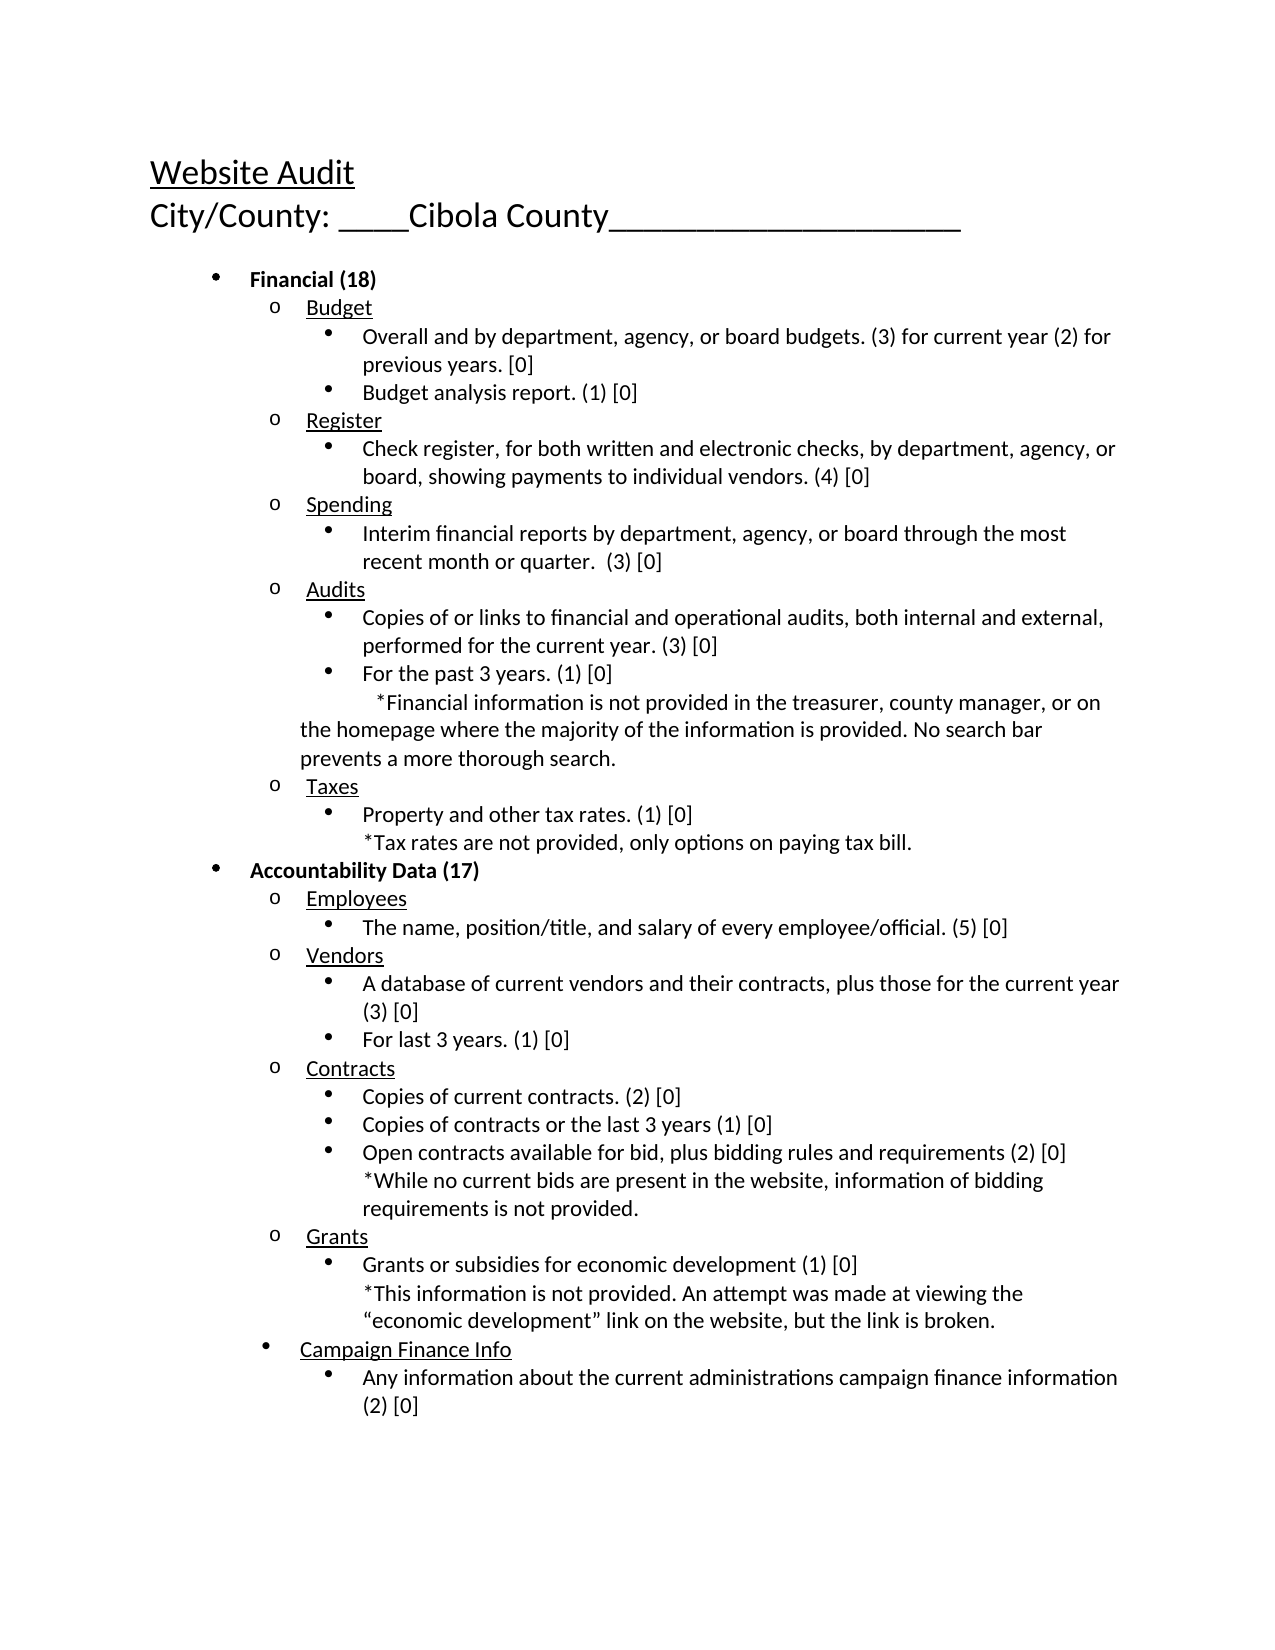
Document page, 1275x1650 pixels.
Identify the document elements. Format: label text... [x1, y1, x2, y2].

list Audits [268, 575, 1125, 603]
list Interim financial reports by department, agency, or board through the most recent month or quarter. (3) [0] [325, 519, 1125, 575]
list Property and other tax rates. (1) [0] [325, 800, 1125, 828]
list The name, position/title, and salary of every employee/official. (5) [0] [325, 913, 1125, 941]
text *Financial information is not provided in the treasurer, county manager, or on the homepage where the majority of the information is provided. No search bar prevents a more thorough search. [300, 688, 1125, 772]
list Financial (18) [212, 265, 1125, 293]
list For the past 3 years. (1) [0] [325, 659, 1125, 688]
list Any information about the current administrations campaign finance information (2) [0] [325, 1363, 1125, 1419]
list For last 3 years. (1) [0] [325, 1025, 1125, 1053]
text *Tax rates are not provided, only options on paying tax bill. [362, 828, 1125, 856]
list Grants or subsidies for economic development (1) [0] [325, 1251, 1125, 1279]
list Contracts [268, 1053, 1125, 1082]
list Register [268, 406, 1125, 434]
list Open contracts available for bid, plus bidding rules and requirements (2) [0] [325, 1138, 1125, 1166]
list Grants [268, 1222, 1125, 1251]
list Copies of or links to financial and operational audits, both internal and external, performed for the current year. (3) [0] [325, 603, 1125, 659]
list Vendors [268, 941, 1125, 969]
list Employees [268, 884, 1125, 913]
text *While no current bids are present in the website, information of bidding requirements is not provided. [362, 1166, 1125, 1222]
list Budget [268, 293, 1125, 322]
text Website Audit [150, 150, 1125, 193]
list Check register, for both written and electronic checks, by department, agency, or board, showing payments to individual vendors. (4) [0] [325, 434, 1125, 490]
list A database of current vendors and their contracts, plus those for the current year (3) [0] [325, 969, 1125, 1025]
list Budget analysis report. (1) [0] [325, 378, 1125, 406]
list Campaign Finance Info [262, 1335, 1125, 1363]
list Copies of contracts or the last 3 years (1) [0] [325, 1110, 1125, 1138]
text *This information is not provided. An attempt was made at viewing the “economic development” link on the website, but the link is broken. [362, 1279, 1125, 1335]
list Accountability Data (17) [212, 856, 1125, 884]
text City/County: ____Cibola County____________________ [150, 193, 1125, 236]
list Spending [268, 490, 1125, 519]
list Taxes [268, 772, 1125, 800]
list Overall and by department, agency, or board budgets. (3) for current year (2) for previous years. [0] [325, 322, 1125, 378]
list Copies of current contracts. (2) [0] [325, 1082, 1125, 1110]
